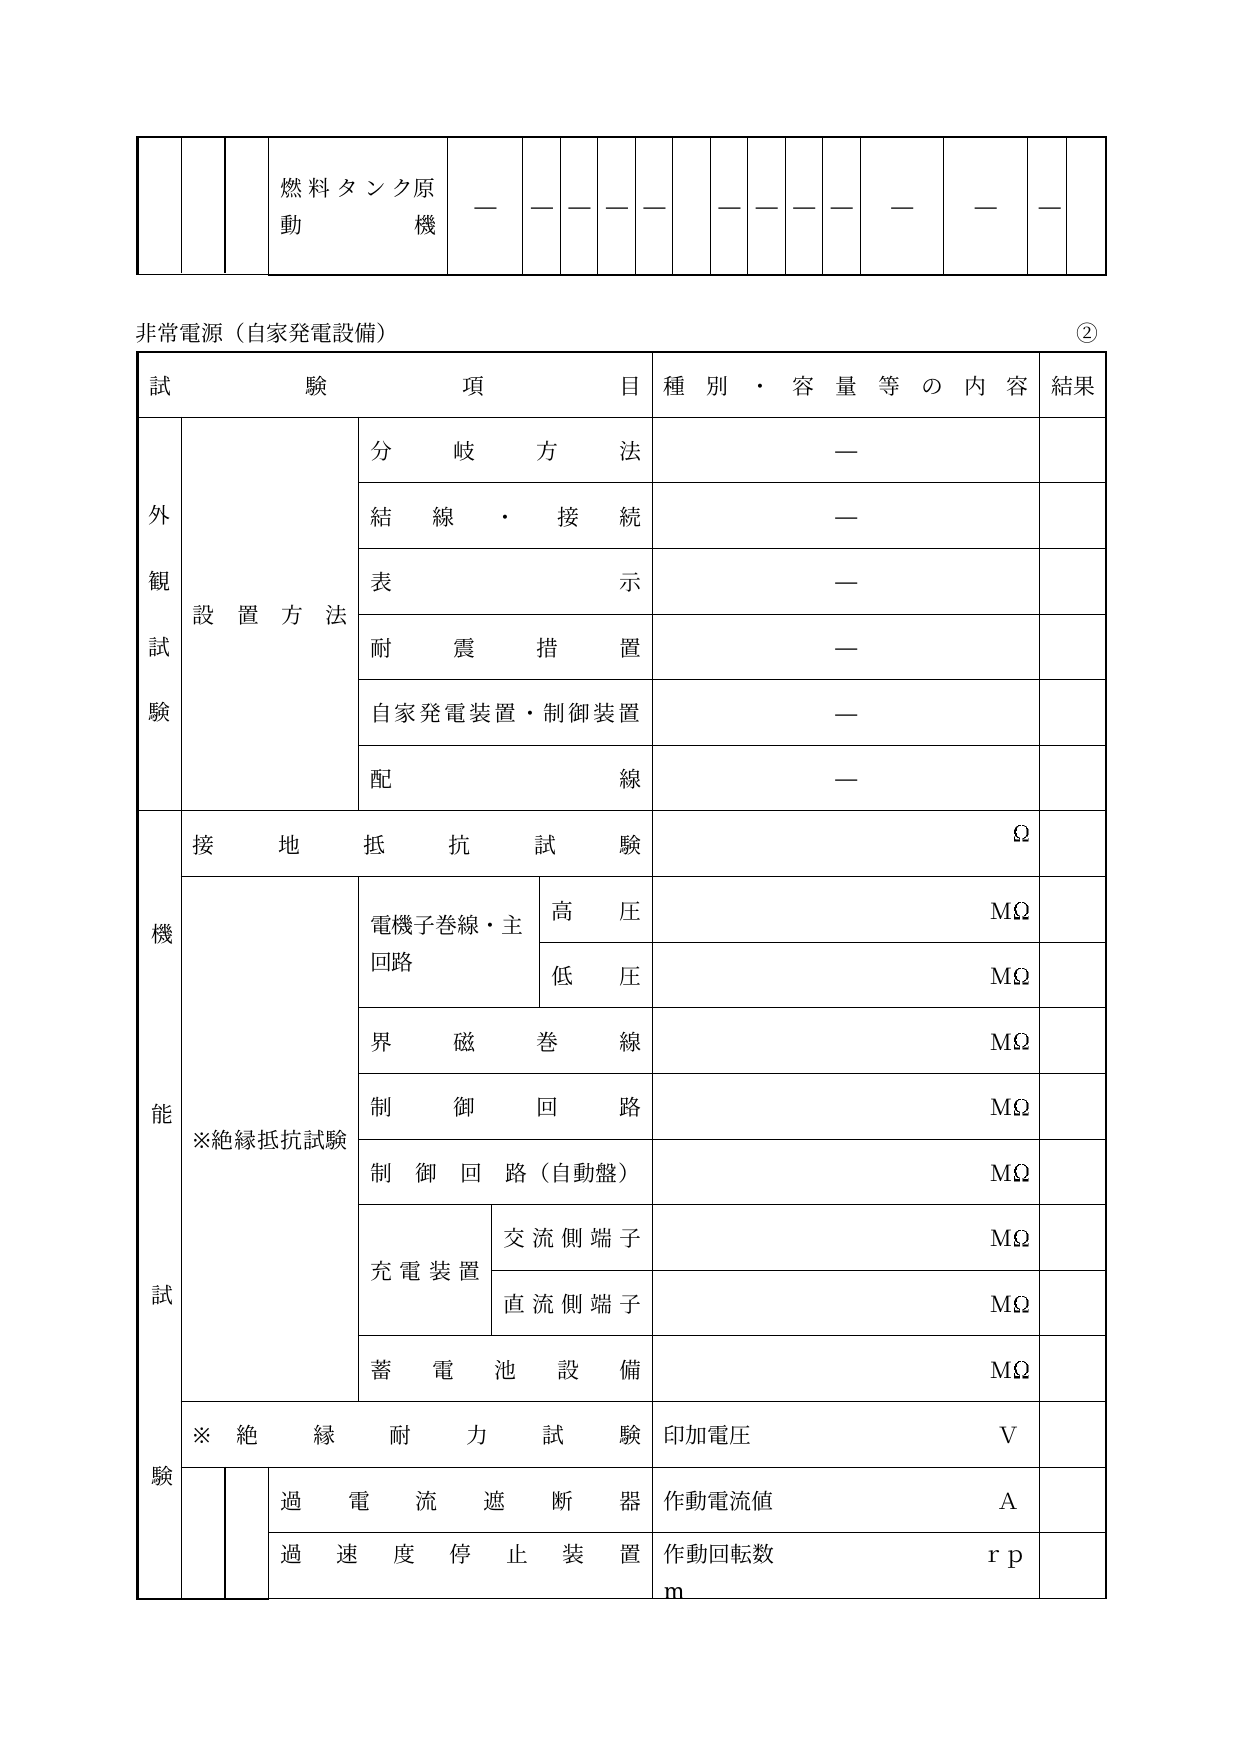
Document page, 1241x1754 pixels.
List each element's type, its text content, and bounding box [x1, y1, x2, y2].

table_header 結果 [1040, 353, 1105, 417]
table_cell [1040, 418, 1105, 482]
table_header 種別・容量等の内容 [653, 353, 1039, 417]
table_cell [1040, 1402, 1105, 1467]
table_cell 外 観 試 験 [139, 418, 181, 810]
table_cell [1067, 138, 1105, 274]
table_cell Ｍ [653, 1008, 1039, 1073]
picture [1013, 825, 1029, 842]
table_cell ― [561, 138, 597, 274]
picture [1013, 1361, 1029, 1379]
table_cell ― [448, 138, 522, 274]
table_cell [1040, 1468, 1105, 1532]
picture [1013, 967, 1029, 985]
table_cell 機 能 試 験 [139, 811, 181, 1598]
table_cell [1040, 483, 1105, 548]
table_cell [1040, 680, 1105, 745]
table_cell Ｍ [653, 943, 1039, 1007]
table_cell [1040, 1140, 1105, 1204]
table_cell ― [748, 138, 785, 274]
table_cell Ｍ [653, 1271, 1039, 1335]
table_cell Ｍ [653, 1074, 1039, 1138]
table_cell 燃 料 タ ン ク原動機 [269, 138, 447, 274]
table_cell 結線・接続 [359, 483, 652, 548]
table_cell [1040, 549, 1105, 613]
table_cell 表示 [359, 549, 652, 613]
table_cell Ｍ [653, 877, 1039, 942]
table_cell ― [1028, 138, 1066, 274]
table_cell 過電流遮断器 [269, 1468, 652, 1532]
table_cell 印加電圧 Ｖ [653, 1402, 1039, 1467]
table_cell ― [653, 680, 1039, 745]
table_cell ※絶縁抵抗試験 [182, 877, 358, 1401]
picture [1013, 1032, 1029, 1050]
table_cell ― [598, 138, 635, 274]
table_cell 分岐方法 [359, 418, 652, 482]
table_cell [1040, 746, 1105, 810]
table_cell [1040, 1533, 1105, 1598]
table_cell ― [944, 138, 1027, 274]
table_cell ※絶縁耐力試験 [182, 1402, 652, 1467]
table_cell [182, 1468, 224, 1598]
table_cell [1040, 615, 1105, 679]
table_cell 配線 [359, 746, 652, 810]
table_cell 蓄電池設備 [359, 1336, 652, 1401]
table_cell 作動回転数 ｒｐm [653, 1533, 1039, 1598]
table_cell ― [653, 483, 1039, 548]
text 非常電源（自家発電設備） ② [135, 313, 1105, 351]
table_header 試験項目 [139, 353, 652, 417]
table_cell [1040, 1336, 1105, 1401]
table_cell Ｍ [653, 1336, 1039, 1401]
picture [1013, 1164, 1029, 1182]
table_cell 交流側端子 [492, 1205, 652, 1270]
table_cell ― [653, 746, 1039, 810]
table_cell ― [636, 138, 672, 274]
table_cell 耐震措置 [359, 615, 652, 679]
table_cell 自家発電装置・制御装置 [359, 680, 652, 745]
table_cell 制御回路 [359, 1074, 652, 1138]
table_cell [1040, 1008, 1105, 1073]
table_cell 界磁巻線 [359, 1008, 652, 1073]
picture [1013, 902, 1029, 920]
table_cell 制 御 回 路（自動盤） [359, 1140, 652, 1204]
table_cell [226, 1468, 268, 1598]
picture [1013, 1229, 1029, 1247]
table_cell [1040, 943, 1105, 1007]
table_cell 電機子巻線・主 回路 [359, 877, 539, 1007]
table_cell 充電装置 [359, 1205, 491, 1335]
picture [1013, 1295, 1029, 1313]
table_cell Ｍ [653, 1140, 1039, 1204]
table_cell ― [861, 138, 943, 274]
table_cell ― [786, 138, 822, 274]
picture [1013, 1098, 1029, 1116]
table_cell Ｍ [653, 1205, 1039, 1270]
table_cell [653, 811, 1039, 876]
table_cell 直流側端子 [492, 1271, 652, 1335]
table_cell [1040, 877, 1105, 942]
table_cell 低圧 [540, 943, 652, 1007]
table_cell 接地抵抗試験 [182, 811, 652, 876]
table_cell [1040, 1074, 1105, 1138]
table_cell ― [711, 138, 747, 274]
table_cell ― [653, 418, 1039, 482]
table_cell 高圧 [540, 877, 652, 942]
table_cell ― [653, 549, 1039, 613]
table_cell [1040, 811, 1105, 876]
table_cell 設置方法 [182, 418, 358, 810]
table_cell 過速度停止装置 [269, 1533, 652, 1598]
table_cell ― [653, 615, 1039, 679]
table_cell ― [823, 138, 860, 274]
table_cell ― [523, 138, 560, 274]
table_cell [673, 138, 710, 274]
table_cell [1040, 1271, 1105, 1335]
table_cell [1040, 1205, 1105, 1270]
table_cell 作動電流値 Ａ [653, 1468, 1039, 1532]
